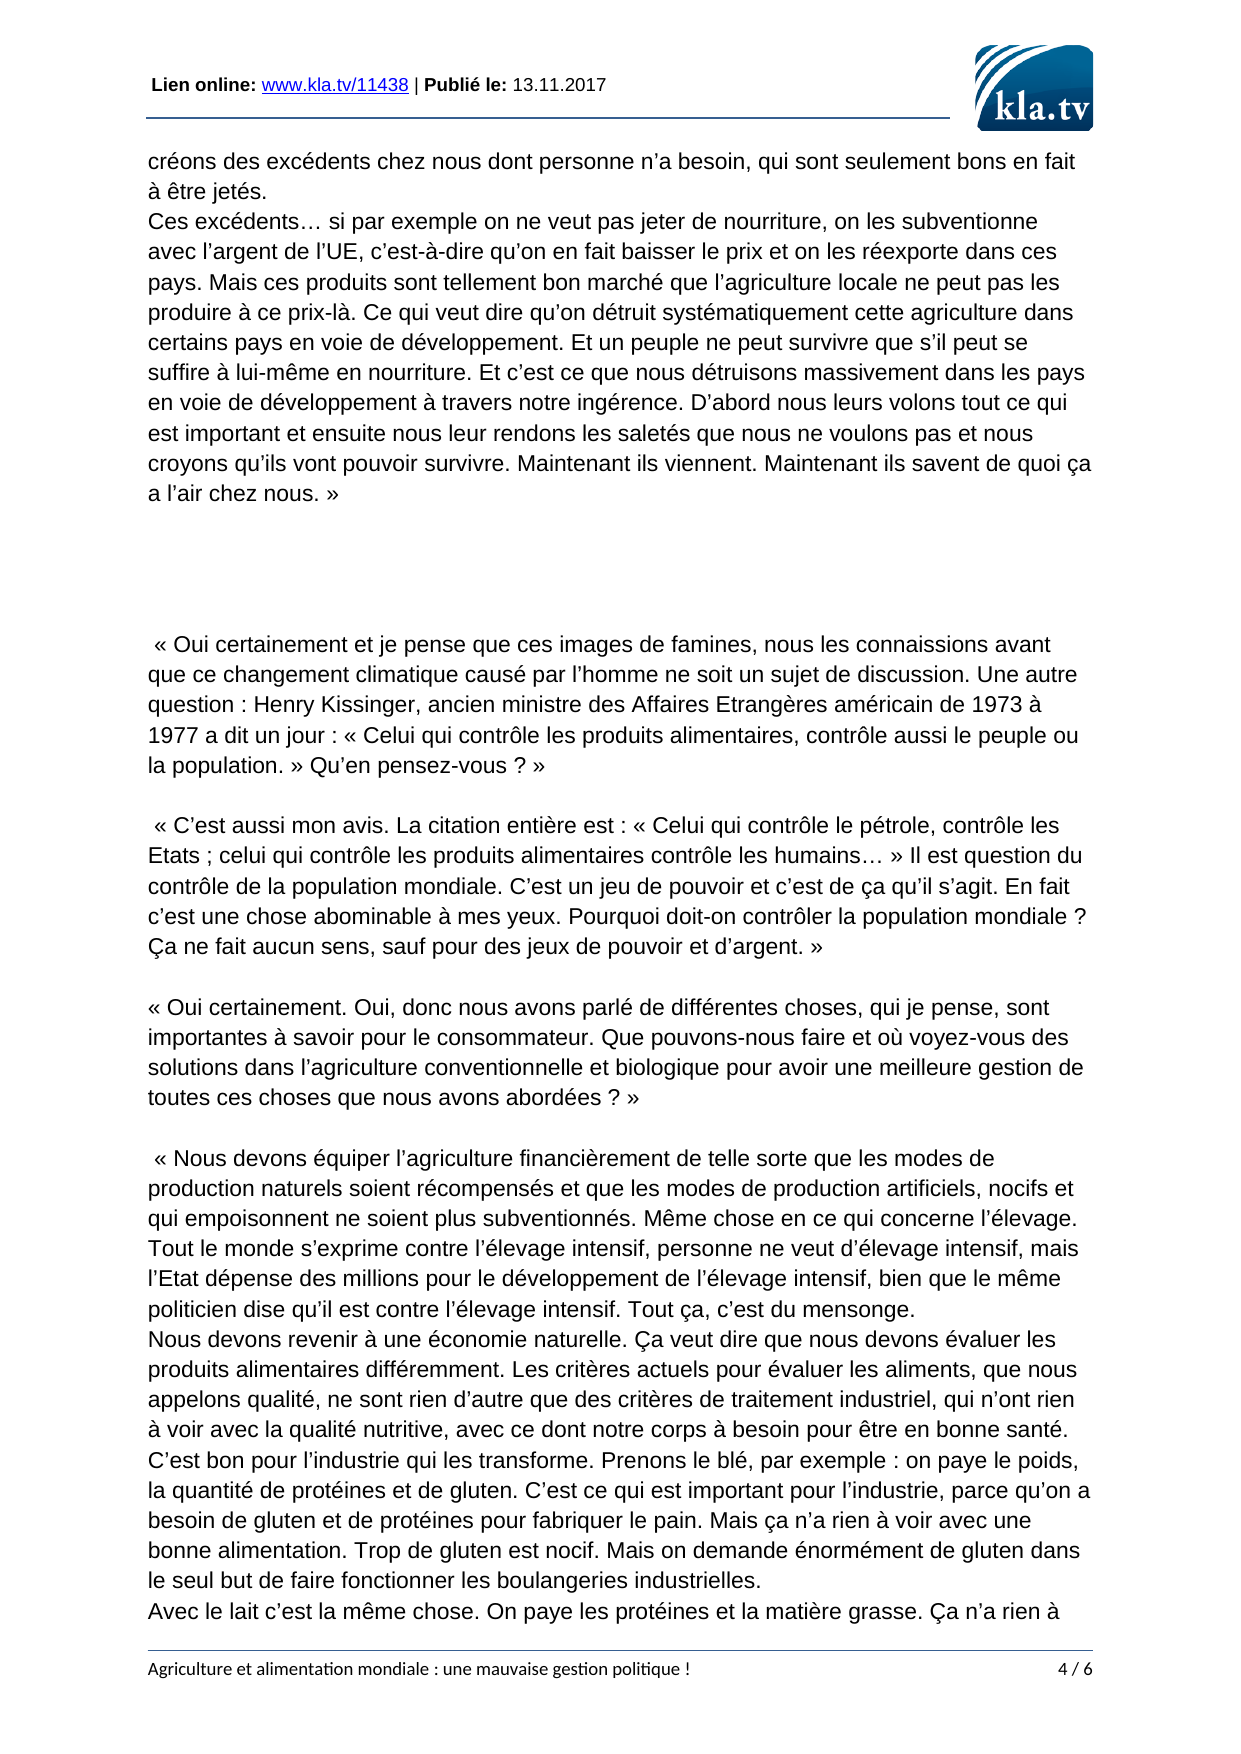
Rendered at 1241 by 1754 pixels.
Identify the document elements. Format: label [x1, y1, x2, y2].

text [148, 148, 1093, 1624]
